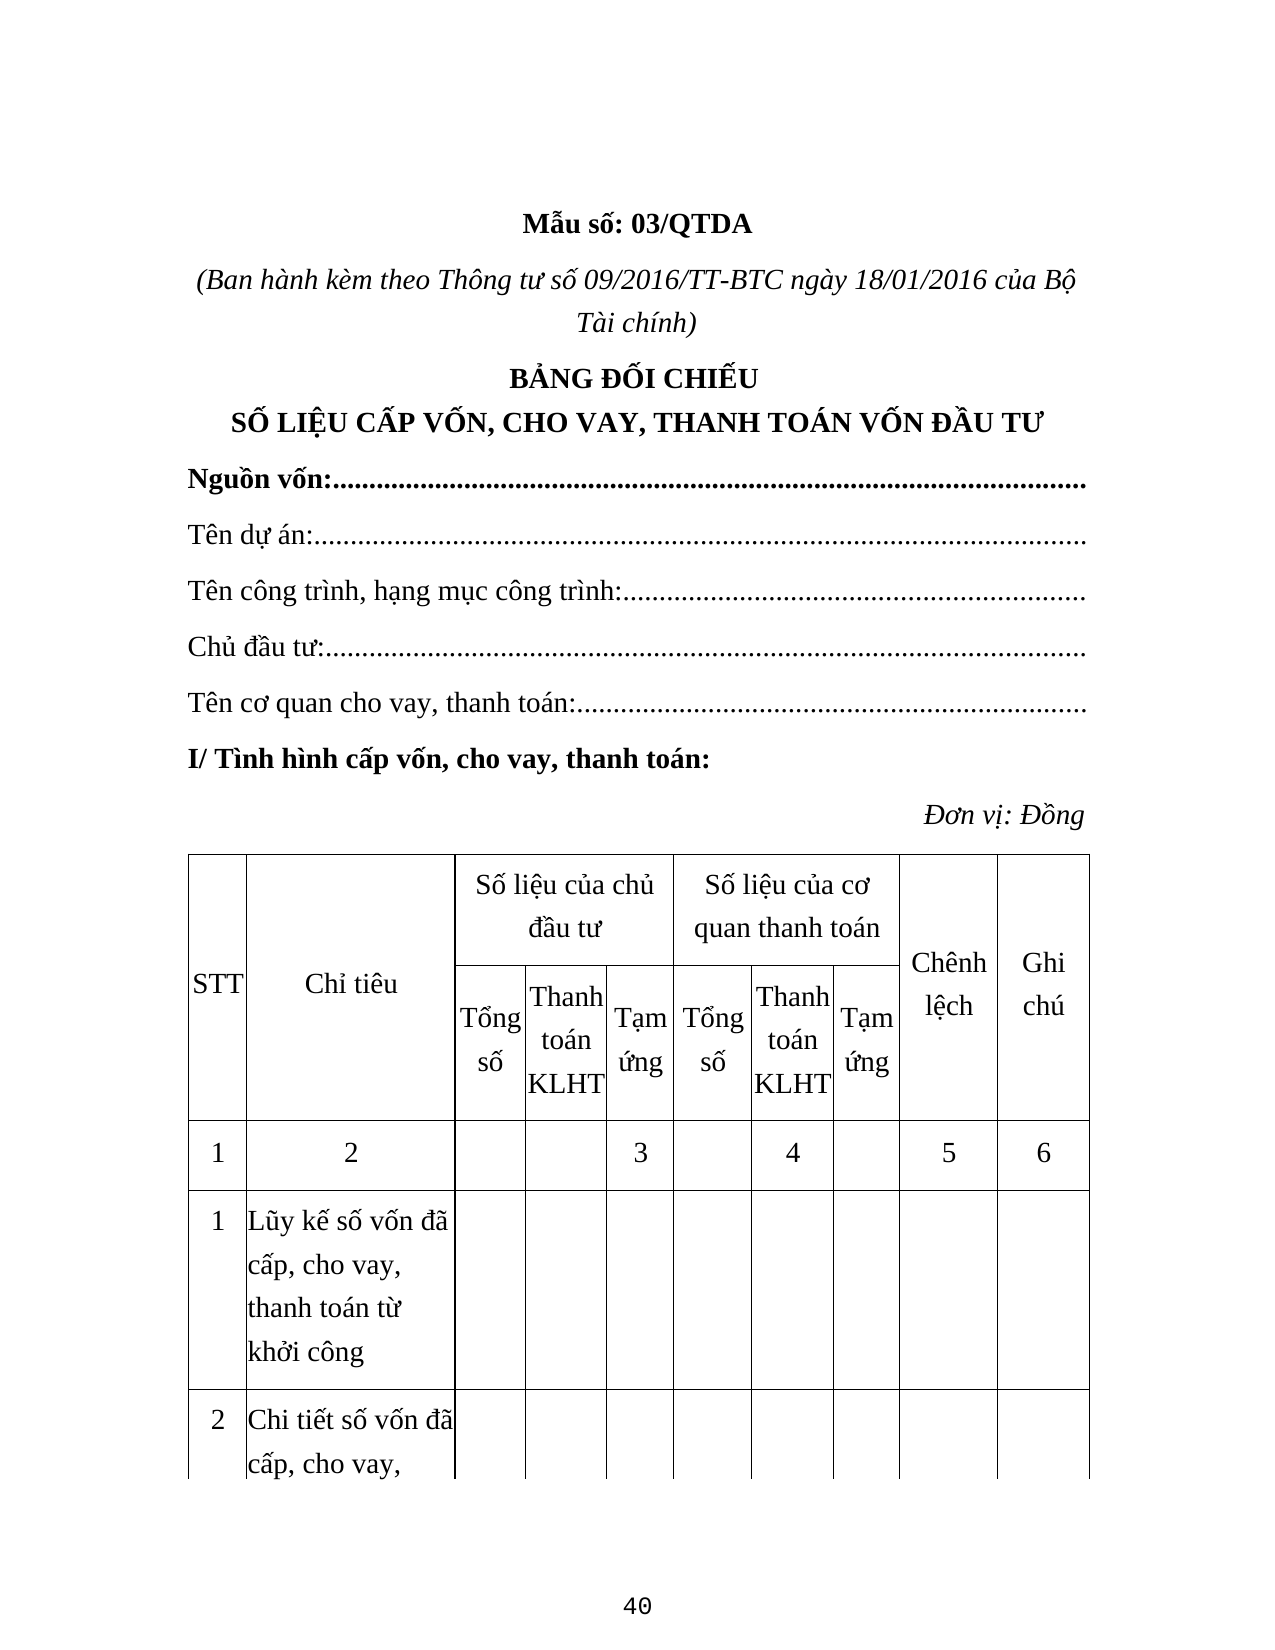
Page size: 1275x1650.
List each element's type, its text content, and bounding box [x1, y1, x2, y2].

table_cell [900, 1390, 997, 1479]
table_cell Thanh toán KLHT [526, 966, 606, 1120]
table_cell [674, 1191, 751, 1389]
text BẢNG ĐỐI CHIẾU SỐ LIỆU CẤP VỐN, CHO VAY, THANH TOÁN VỐN ĐẦU TƯ [187, 362, 1087, 439]
table_cell [900, 1191, 997, 1389]
table_cell [456, 1121, 525, 1190]
table_header Ghi chú [998, 855, 1089, 1120]
text Nguồn vốn: [187, 461, 1087, 495]
table_header STT [189, 855, 246, 1120]
table_cell [526, 1390, 606, 1479]
table_cell 6 [998, 1121, 1089, 1190]
table_header Số liệu của cơ quan thanh toán [674, 855, 899, 965]
table_header Chỉ tiêu [247, 855, 454, 1120]
table_cell [526, 1191, 606, 1389]
table_cell [456, 1191, 525, 1389]
text Chủ đầu tư: [187, 629, 1087, 663]
text Đơn vị: Đồng [187, 797, 1087, 831]
table_cell 4 [752, 1121, 833, 1190]
table_cell Tạm ứng [834, 966, 899, 1120]
table_cell Lũy kế số vốn đã cấp, cho vay, thanh toán từ khởi công [247, 1191, 454, 1389]
table_cell [674, 1390, 751, 1479]
table_cell [607, 1390, 673, 1479]
table_cell Tổng số [674, 966, 751, 1120]
table_cell 1 [189, 1191, 246, 1389]
table_cell 2 [189, 1390, 246, 1479]
text (Ban hành kèm theo Thông tư số 09/2016/TT-BTC ngày 18/01/2016 của Bộ Tài chính) [187, 262, 1087, 339]
table_cell [607, 1191, 673, 1389]
table_cell [752, 1390, 833, 1479]
table_header Số liệu của chủ đầu tư [456, 855, 673, 965]
table_cell 3 [607, 1121, 673, 1190]
table_cell [674, 1121, 751, 1190]
table_cell Thanh toán KLHT [752, 966, 833, 1120]
table_cell [456, 1390, 525, 1479]
table_cell 2 [247, 1121, 454, 1190]
table_cell 1 [189, 1121, 246, 1190]
table_cell Tạm ứng [607, 966, 673, 1120]
table_cell [998, 1191, 1089, 1389]
text Mẫu số: 03/QTDA [187, 206, 1087, 239]
table_header Chênh lệch [900, 855, 997, 1120]
table_cell [526, 1121, 606, 1190]
table_cell [834, 1121, 899, 1190]
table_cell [247, 1390, 454, 1479]
text Tên dự án: [187, 517, 1087, 551]
text Tên cơ quan cho vay, thanh toán: [187, 685, 1087, 719]
table_cell [834, 1390, 899, 1479]
table_cell 5 [900, 1121, 997, 1190]
table_cell [752, 1191, 833, 1389]
table_cell [998, 1390, 1089, 1479]
table_cell [834, 1191, 899, 1389]
text I/ Tình hình cấp vốn, cho vay, thanh toán: [187, 741, 1087, 775]
table_cell Tổng số [456, 966, 525, 1120]
text Tên công trình, hạng mục công trình: [187, 573, 1087, 607]
